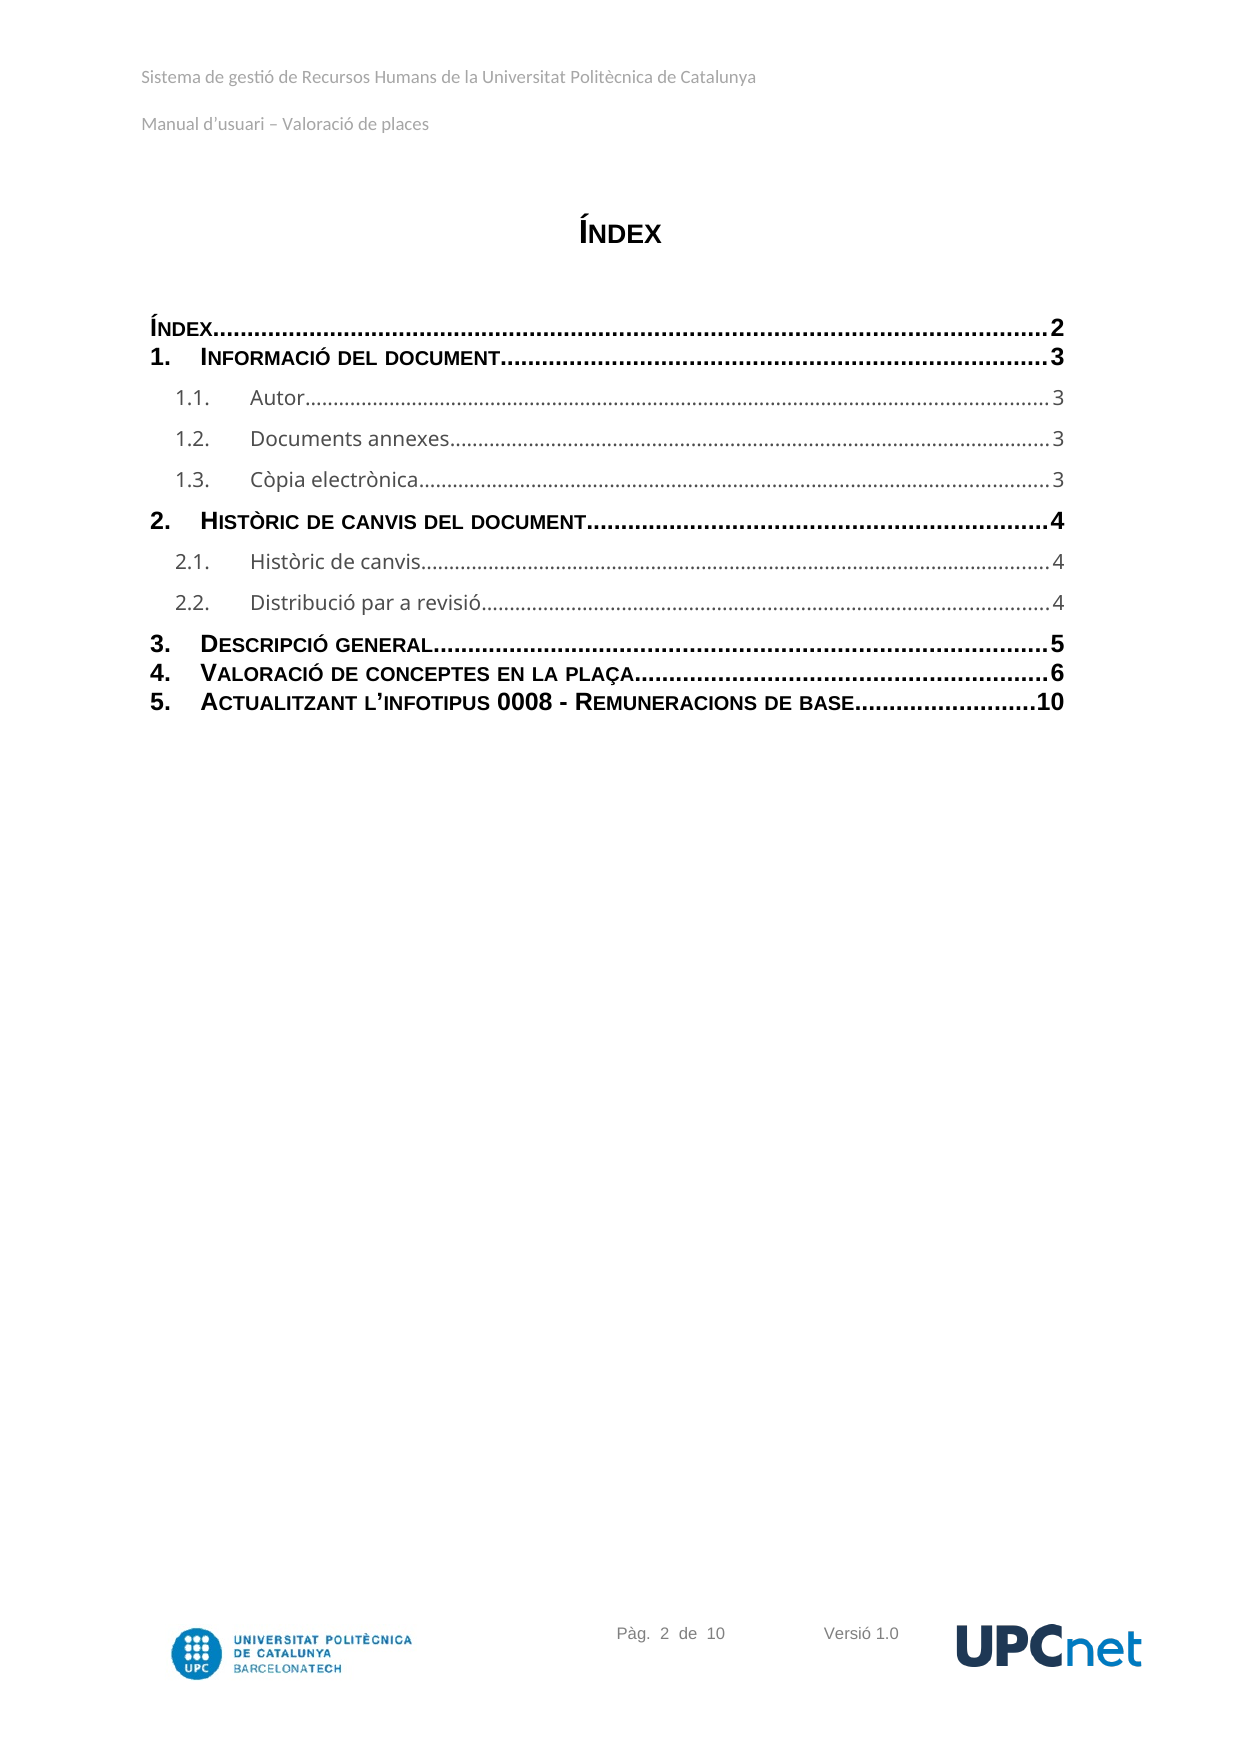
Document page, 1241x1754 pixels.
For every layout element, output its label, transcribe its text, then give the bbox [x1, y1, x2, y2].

text 1. Informació del document 3 [150, 342, 1090, 371]
text 5. Actualitzant l’infotipus 0008 - Remuneracions de base 10 [150, 687, 1090, 716]
text 4. Valoració de conceptes en la plaça. 6 [150, 658, 1090, 687]
text 2.2. Distribució par a revisió 4 [175, 588, 1090, 617]
text 1.3. Còpia electrònica 3 [175, 465, 1090, 494]
text 1.1. Autor 3 [175, 383, 1090, 412]
text Índex [150, 212, 1090, 251]
text 2.1. Històric de canvis 4 [175, 547, 1090, 576]
text 1.2. Documents annexes 3 [175, 424, 1090, 453]
picture [956, 1624, 1142, 1667]
text 3. Descripció general 5 [150, 629, 1090, 658]
picture [164, 1624, 418, 1685]
text 2. Històric de canvis del document 4 [150, 506, 1090, 535]
text Índex 2 [150, 313, 1090, 342]
